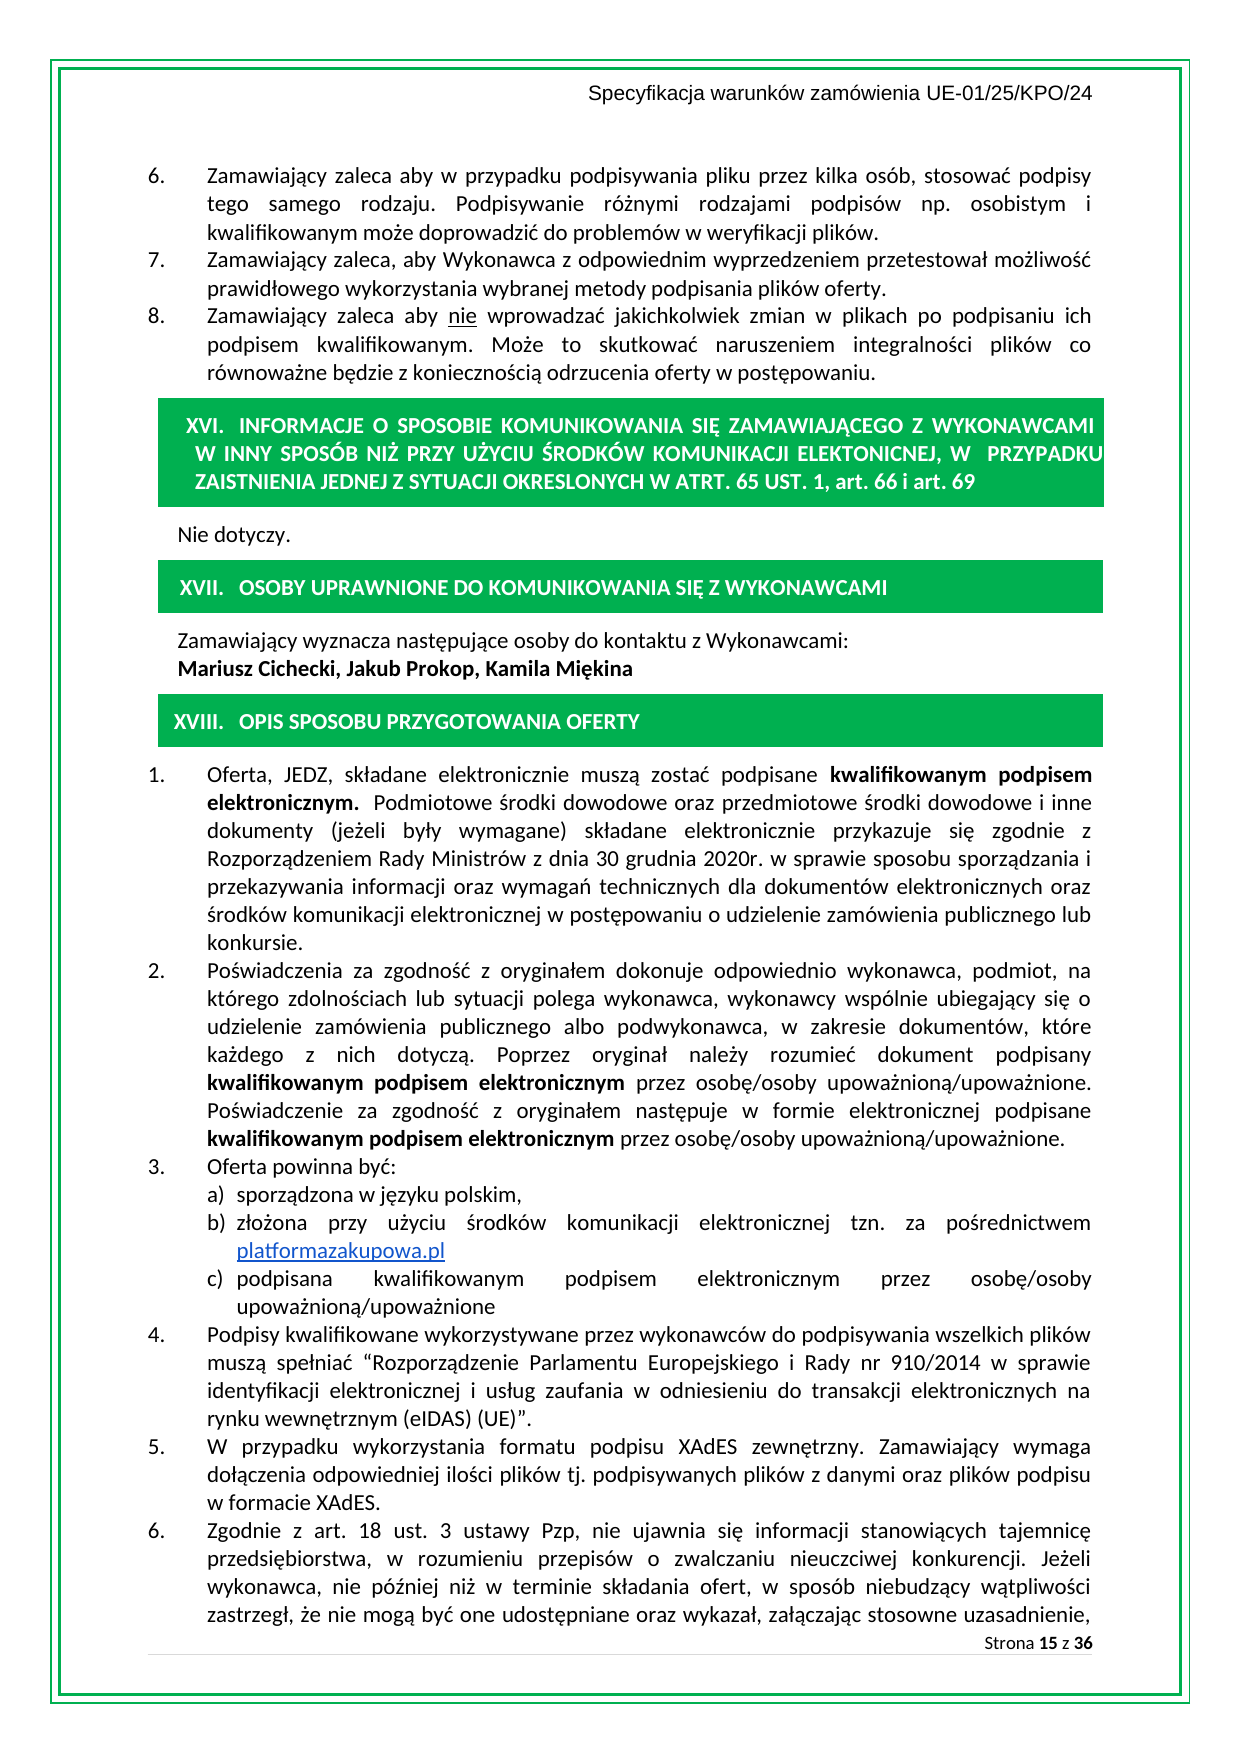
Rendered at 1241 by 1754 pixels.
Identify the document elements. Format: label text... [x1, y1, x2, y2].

list podpisana kwalifikowanym podpisem elektronicznym przez osobę/osoby upoważnioną/upoważnione [207, 1264, 1092, 1320]
list Zamawiający zaleca aby nie wprowadzać jakichkolwiek zmian w plikach po podpisaniu ich podpisem kwalifikowanym. Może to skutkować naruszeniem integralności plików co równoważne będzie z koniecznością odrzucenia oferty w postępowaniu. [148, 302, 1092, 386]
table_header OSOBY UPRAWNIONE DO KOMUNIKOWANIA SIĘ Z WYKONAWCAMI [158, 560, 1103, 613]
list złożona przy użyciu środków komunikacji elektronicznej tzn. za pośrednictwem platformazakupowa.pl [207, 1208, 1092, 1264]
table_header OPIS SPOSOBU PRZYGOTOWANIA OFERTY [158, 694, 1103, 747]
list Poświadczenia za zgodność z oryginałem dokonuje odpowiednio wykonawca, podmiot, na którego zdolnościach lub sytuacji polega wykonawca, wykonawcy wspólnie ubiegający się o udzielenie zamówienia publicznego albo podwykonawca, w zakresie dokumentów, które każdego z nich dotyczą. Poprzez oryginał należy rozumieć dokument podpisany kwalifikowanym podpisem elektronicznym przez osobę/osoby upoważnioną/upoważnione. Poświadczenie za zgodność z oryginałem następuje w formie elektronicznej podpisane kwalifikowanym podpisem elektronicznym przez osobę/osoby upoważnioną/upoważnione. [148, 956, 1092, 1152]
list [148, 1516, 1092, 1628]
text Zamawiający wyznacza następujące osoby do kontaktu z Wykonawcami: [177, 626, 1092, 654]
list Zamawiający zaleca aby w przypadku podpisywania pliku przez kilka osób, stosować podpisy tego samego rodzaju. Podpisywanie różnymi rodzajami podpisów np. osobistym i kwalifikowanym może doprowadzić do problemów w weryfikacji plików. [148, 162, 1092, 246]
list sporządzona w języku polskim, [207, 1180, 1092, 1208]
list Zamawiający zaleca, aby Wykonawca z odpowiednim wyprzedzeniem przetestował możliwość prawidłowego wykorzystania wybranej metody podpisania plików oferty. [148, 246, 1092, 302]
text Mariusz Cichecki, Jakub Prokop, Kamila Miękina [177, 654, 1092, 682]
list Oferta powinna być: [148, 1152, 1092, 1180]
list W przypadku wykorzystania formatu podpisu XAdES zewnętrzny. Zamawiający wymaga dołączenia odpowiedniej ilości plików tj. podpisywanych plików z danymi oraz plików podpisu w formacie XAdES. [148, 1432, 1092, 1516]
list Podpisy kwalifikowane wykorzystywane przez wykonawców do podpisywania wszelkich plików muszą spełniać “Rozporządzenie Parlamentu Europejskiego i Rady nr 910/2014 w sprawie identyfikacji elektronicznej i usług zaufania w odniesieniu do transakcji elektronicznych na rynku wewnętrznym (eIDAS) (UE)”. [148, 1320, 1092, 1432]
list Oferta, JEDZ, składane elektronicznie muszą zostać podpisane kwalifikowanym podpisem elektronicznym. Podmiotowe środki dowodowe oraz przedmiotowe środki dowodowe i inne dokumenty (jeżeli były wymagane) składane elektronicznie przykazuje się zgodnie z Rozporządzeniem Rady Ministrów z dnia 30 grudnia 2020r. w sprawie sposobu sporządzania i przekazywania informacji oraz wymagań technicznych dla dokumentów elektronicznych oraz środków komunikacji elektronicznej w postępowaniu o udzielenie zamówienia publicznego lub konkursie. [148, 760, 1092, 956]
text Nie dotyczy. [177, 520, 1092, 548]
table_header INFORMACJE O SPOSOBIE KOMUNIKOWANIA SIĘ ZAMAWIAJĄCEGO Z WYKONAWCAMI W INNY SPOSÓB NIŻ PRZY UŻYCIU ŚRODKÓW KOMUNIKACJI ELEKTONICNEJ, W PRZYPADKU ZAISTNIENIA JEDNEJ Z SYTUACJI OKRESLONYCH W ATRT. 65 UST. 1, art. 66 i art. 69 [158, 398, 1104, 507]
